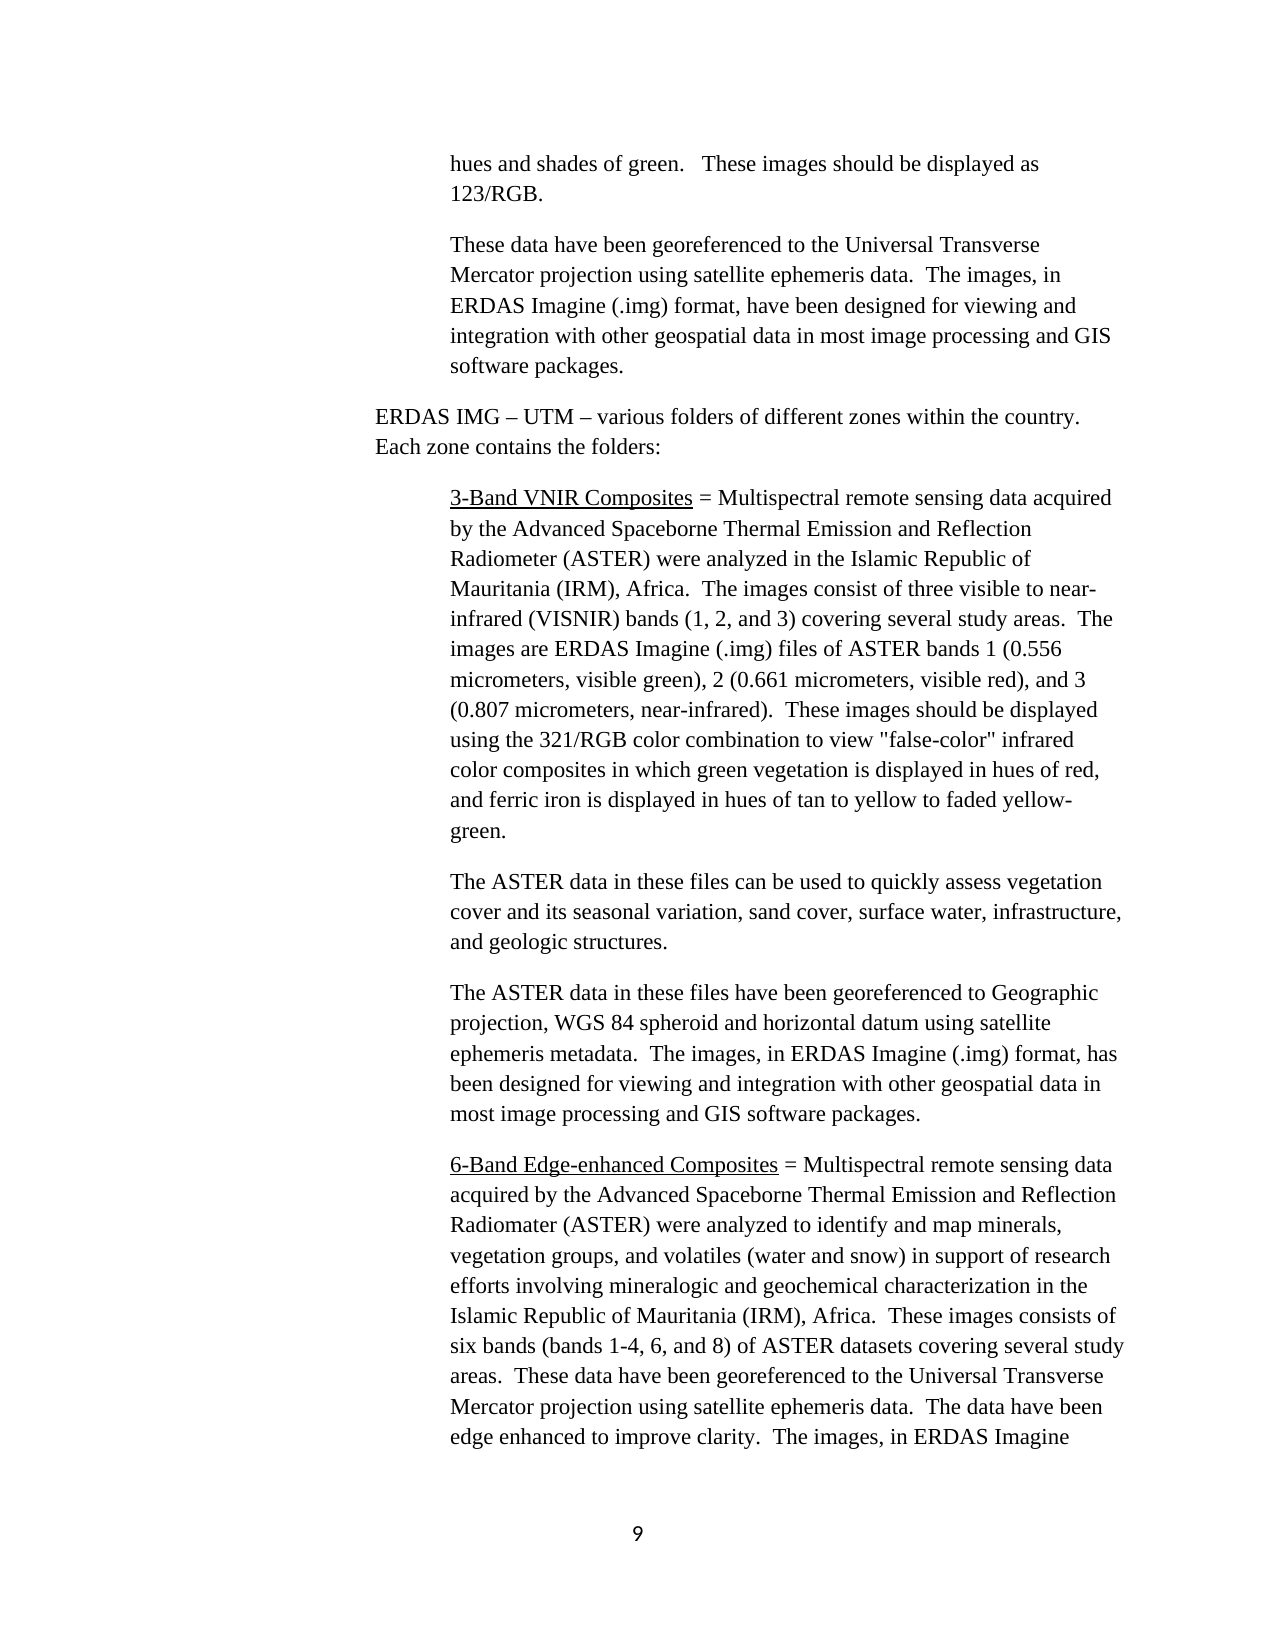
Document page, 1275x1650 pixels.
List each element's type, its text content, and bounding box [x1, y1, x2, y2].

text The ASTER data in these files have been georeferenced to Geographic projection, WGS 84 spheroid and horizontal datum using satellite ephemeris metadata. The images, in ERDAS Imagine (.img) format, has been designed for viewing and integration with other geospatial data in most image processing and GIS software packages. [450, 979, 1125, 1126]
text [450, 150, 1125, 207]
text ERDAS IMG – UTM – various folders of different zones within the country. Each zone contains the folders: [375, 403, 1125, 460]
text 3-Band VNIR Composites = Multispectral remote sensing data acquired by the Advanced Spaceborne Thermal Emission and Reflection Radiometer (ASTER) were analyzed in the Islamic Republic of Mauritania (IRM), Africa. The images consist of three visible to near-infrared (VISNIR) bands (1, 2, and 3) covering several study areas. The images are ERDAS Imagine (.img) files of ASTER bands 1 (0.556 micrometers, visible green), 2 (0.661 micrometers, visible red), and 3 (0.807 micrometers, near-infrared). These images should be displayed using the 321/RGB color combination to view "false-color" infrared color composites in which green vegetation is displayed in hues of red, and ferric iron is displayed in hues of tan to yellow to faded yellow-green. [450, 484, 1125, 843]
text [450, 1151, 1125, 1449]
text The ASTER data in these files can be used to quickly assess vegetation cover and its seasonal variation, sand cover, surface water, infrastructure, and geologic structures. [450, 868, 1125, 954]
text These data have been georeferenced to the Universal Transverse Mercator projection using satellite ephemeris data. The images, in ERDAS Imagine (.img) format, have been designed for viewing and integration with other geospatial data in most image processing and GIS software packages. [450, 231, 1125, 378]
